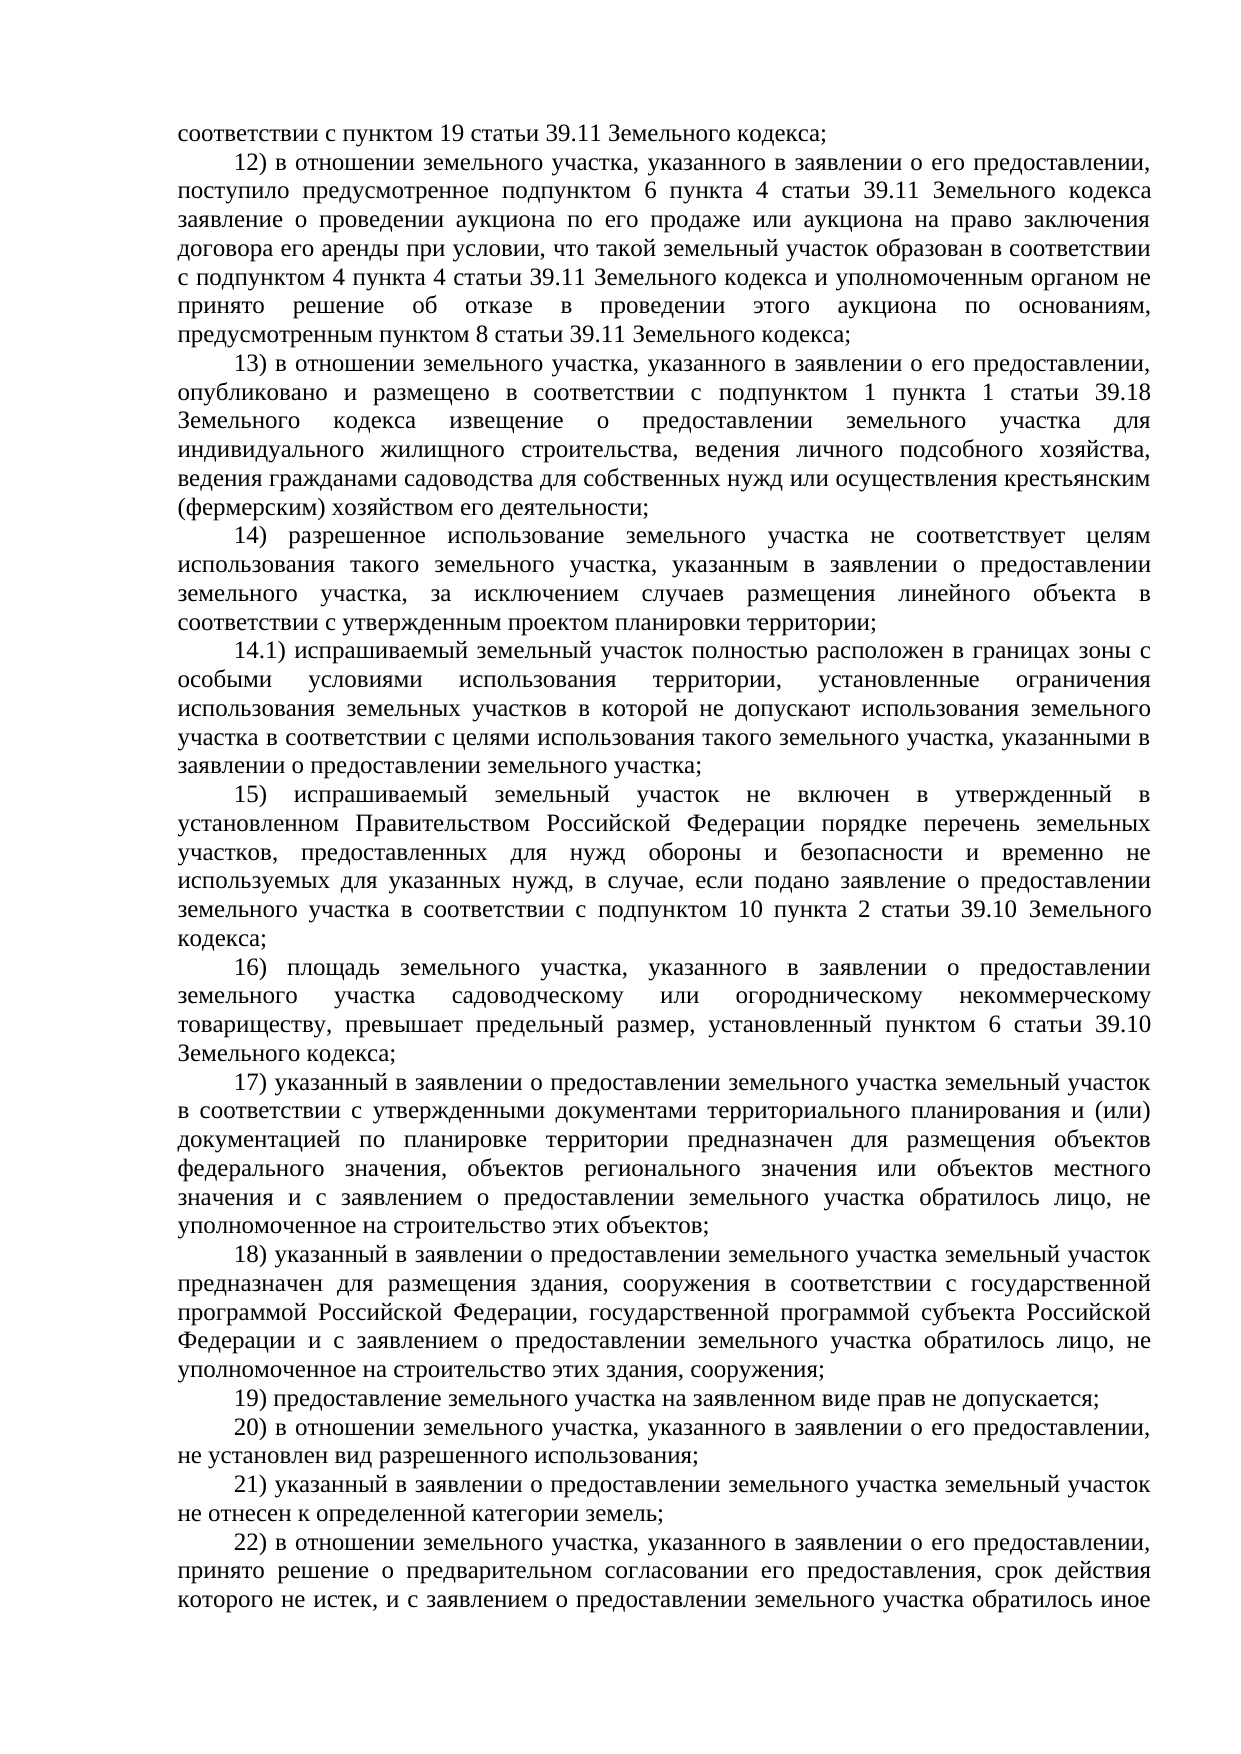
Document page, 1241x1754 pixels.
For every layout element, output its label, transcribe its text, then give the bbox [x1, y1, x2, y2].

text 20) в отношении земельного участка, указанного в заявлении о его предоставлении, не установлен вид разрешенного использования; [177, 1412, 1152, 1469]
text 17) указанный в заявлении о предоставлении земельного участка земельный участок в соответствии с утвержденными документами территориального планирования и (или) документацией по планировке территории предназначен для размещения объектов федерального значения, объектов регионального значения или объектов местного значения и с заявлением о предоставлении земельного участка обратилось лицо, не уполномоченное на строительство этих объектов; [177, 1067, 1152, 1239]
text 13) в отношении земельного участка, указанного в заявлении о его предоставлении, опубликовано и размещено в соответствии с подпунктом 1 пункта 1 статьи 39.18 Земельного кодекса извещение о предоставлении земельного участка для индивидуального жилищного строительства, ведения личного подсобного хозяйства, ведения гражданами садоводства для собственных нужд или осуществления крестьянским (фермерским) хозяйством его деятельности; [177, 348, 1152, 521]
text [177, 118, 1152, 147]
text 14.1) испрашиваемый земельный участок полностью расположен в границах зоны с особыми условиями использования территории, установленные ограничения использования земельных участков в которой не допускают использования земельного участка в соответствии с целями использования такого земельного участка, указанными в заявлении о предоставлении земельного участка; [177, 636, 1152, 779]
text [177, 1527, 1152, 1613]
text 15) испрашиваемый земельный участок не включен в утвержденный в установленном Правительством Российской Федерации порядке перечень земельных участков, предоставленных для нужд обороны и безопасности и временно не используемых для указанных нужд, в случае, если подано заявление о предоставлении земельного участка в соответствии с подпунктом 10 пункта 2 статьи 39.10 Земельного кодекса; [177, 779, 1152, 952]
text 14) разрешенное использование земельного участка не соответствует целям использования такого земельного участка, указанным в заявлении о предоставлении земельного участка, за исключением случаев размещения линейного объекта в соответствии с утвержденным проектом планировки территории; [177, 521, 1152, 636]
text 12) в отношении земельного участка, указанного в заявлении о его предоставлении, поступило предусмотренное подпунктом 6 пункта 4 статьи 39.11 Земельного кодекса заявление о проведении аукциона по его продаже или аукциона на право заключения договора его аренды при условии, что такой земельный участок образован в соответствии с подпунктом 4 пункта 4 статьи 39.11 Земельного кодекса и уполномоченным органом не принято решение об отказе в проведении этого аукциона по основаниям, предусмотренным пунктом 8 статьи 39.11 Земельного кодекса; [177, 147, 1152, 348]
text 19) предоставление земельного участка на заявленном виде прав не допускается; [177, 1383, 1152, 1412]
text 16) площадь земельного участка, указанного в заявлении о предоставлении земельного участка садоводческому или огородническому некоммерческому товариществу, превышает предельный размер, установленный пунктом 6 статьи 39.10 Земельного кодекса; [177, 952, 1152, 1067]
text 18) указанный в заявлении о предоставлении земельного участка земельный участок предназначен для размещения здания, сооружения в соответствии с государственной программой Российской Федерации, государственной программой субъекта Российской Федерации и с заявлением о предоставлении земельного участка обратилось лицо, не уполномоченное на строительство этих здания, сооружения; [177, 1239, 1152, 1383]
text 21) указанный в заявлении о предоставлении земельного участка земельный участок не отнесен к определенной категории земель; [177, 1469, 1152, 1527]
